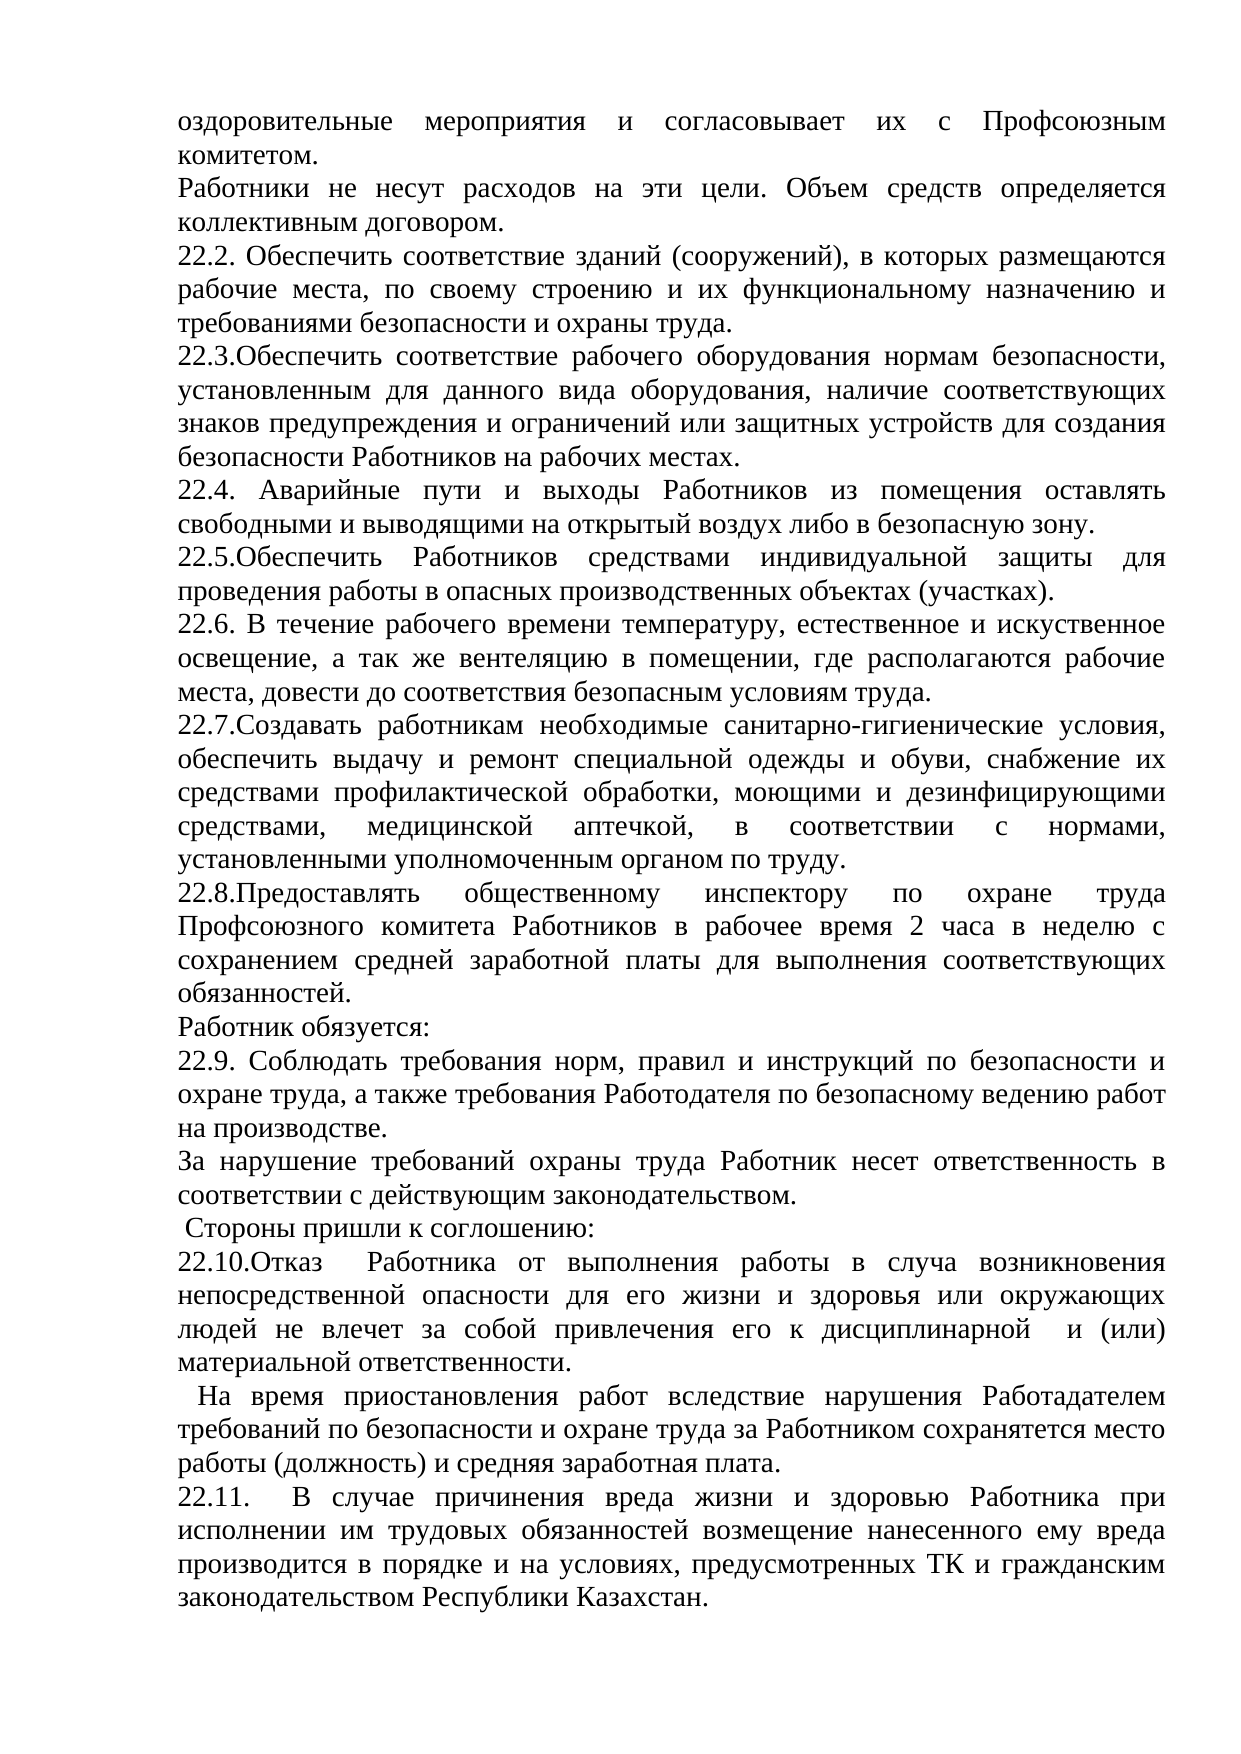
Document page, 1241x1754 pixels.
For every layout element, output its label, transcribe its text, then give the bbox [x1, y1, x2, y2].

text Работники не несут расходов на эти цели. Объем средств определяется коллективным договором. [177, 171, 1167, 238]
text 22.8.Предоставлять общественному инспектору по охране труда Профсоюзного комитета Работников в рабочее время 2 часа в неделю с сохранением средней заработной платы для выполнения соответствующих обязанностей. [177, 875, 1167, 1009]
text 22.10.Отказ Работника от выполнения работы в случа возникновения непосредственной опасности для его жизни и здоровья или окружающих людей не влечет за собой привлечения его к дисциплинарной и (или) материальной ответственности. [177, 1244, 1167, 1378]
text 22.5.Обеспечить Работников средствами индивидуальной защиты для проведения работы в опасных производственных объектах (участках). [177, 539, 1167, 607]
text 22.9. Соблюдать требования норм, правил и инструкций по безопасности и охране труда, а также требования Работодателя по безопасному ведению работ на производстве. [177, 1043, 1167, 1143]
text 22.6. В течение рабочего времени температуру, естественное и искуственное освещение, а так же вентеляцию в помещении, где располагаются рабочие места, довести до соответствия безопасным условиям труда. [177, 607, 1167, 707]
text За нарушение требований охраны труда Работник несет ответственность в соответствии с действующим законодательством. [177, 1143, 1167, 1210]
text 22.11. В случае причинения вреда жизни и здоровью Работника при исполнении им трудовых обязанностей возмещение нанесенного ему вреда производится в порядке и на условиях, предусмотренных ТК и гражданским законодательством Республики Казахстан. [177, 1479, 1167, 1613]
text 22.7.Создавать работникам необходимые санитарно-гигиенические условия, обеспечить выдачу и ремонт специальной одежды и обуви, снабжение их средствами профилактической обработки, моющими и дезинфицирующими средствами, медицинской аптечкой, в соответствии с нормами, установленными уполномоченным органом по труду. [177, 707, 1167, 875]
text 22.4. Аварийные пути и выходы Работников из помещения оставлять свободными и выводящими на открытый воздух либо в безопасную зону. [177, 472, 1167, 539]
text На время приостановления работ вследствие нарушения Работадателем требований по безопасности и охране труда за Работником сохранятется место работы (должность) и средняя заработная плата. [177, 1378, 1167, 1479]
text Стороны пришли к соглошению: [177, 1210, 1167, 1244]
text Работник обязуется: [177, 1009, 1167, 1043]
text 22.3.Обеспечить соответствие рабочего оборудования нормам безопасности, установленным для данного вида оборудования, наличие соответствующих знаков предупреждения и ограничений или защитных устройств для создания безопасности Работников на рабочих местах. [177, 338, 1167, 472]
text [177, 103, 1167, 171]
text 22.2. Обеспечить соответствие зданий (сооружений), в которых размещаются рабочие места, по своему строению и их функциональному назначению и требованиями безопасности и охраны труда. [177, 238, 1167, 338]
